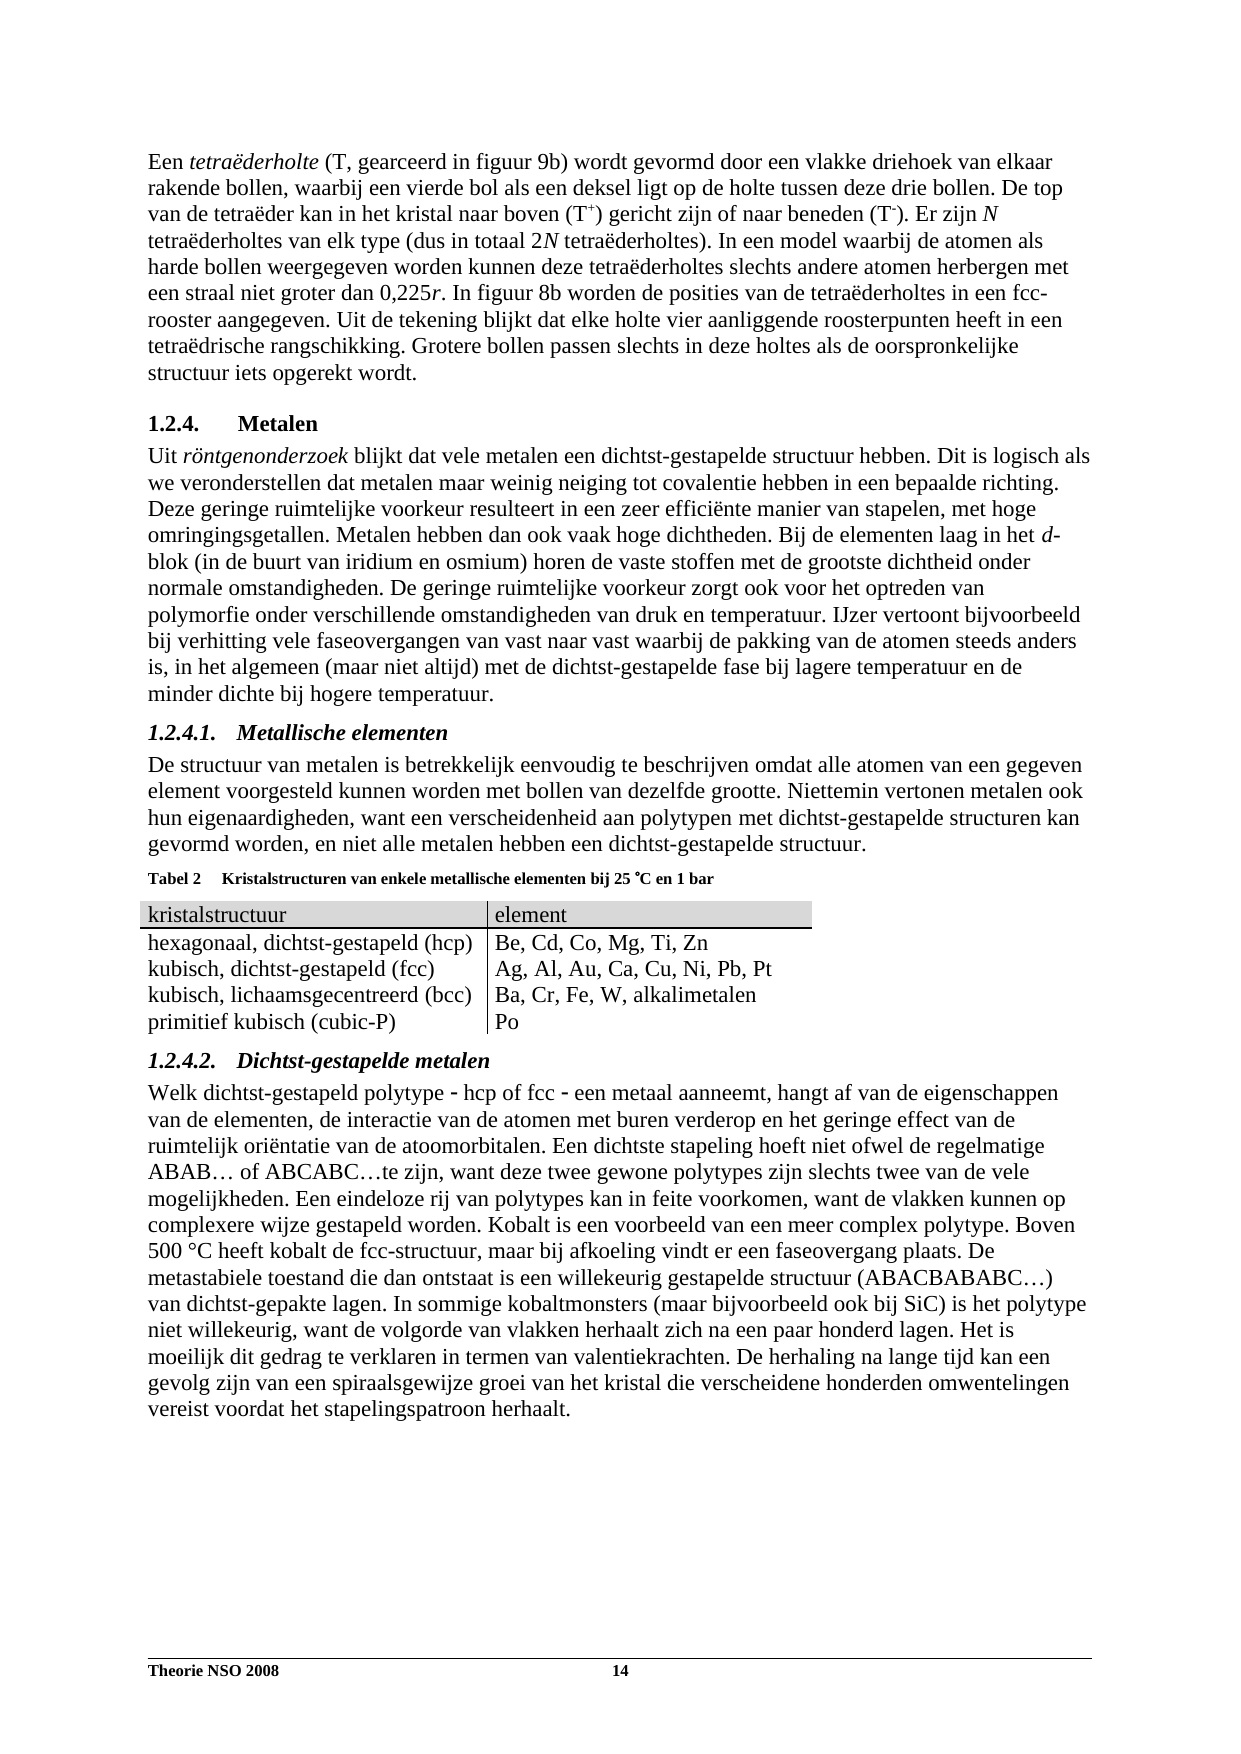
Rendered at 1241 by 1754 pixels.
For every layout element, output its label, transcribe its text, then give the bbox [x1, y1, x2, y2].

table_cell Be, Cd, Co, Mg, Ti, Zn Ag, Al, Au, Ca, Cu, Ni, Pb, Pt Ba, Cr, Fe, W, alkalimetalen Po [488, 929, 812, 1034]
subtitle Metalen [148, 410, 1092, 436]
table_header element [488, 901, 812, 927]
table_header kristalstructuur [140, 901, 487, 927]
subtitle Dichtst-gestapelde metalen [148, 1047, 1092, 1073]
subtitle Metallische elementen [148, 718, 1092, 745]
text Uit röntgenonderzoek blijkt dat vele metalen een dichtst-gestapelde structuur hebben. Dit is logisch als we veronderstellen dat metalen maar weinig neiging tot covalentie hebben in een bepaalde richting. Deze geringe ruimtelijke voorkeur resulteert in een zeer efficiënte manier van stapelen, met hoge omringingsgetallen. Metalen hebben dan ook vaak hoge dichtheden. Bij de elementen laag in het d-blok (in de buurt van iridium en osmium) horen de vaste stoffen met de grootste dichtheid onder normale omstandigheden. De geringe ruimtelijke voorkeur zorgt ook voor het optreden van polymorfie onder verschillende omstandigheden van druk en temperatuur. IJzer vertoont bijvoorbeeld bij verhitting vele faseovergangen van vast naar vast waarbij de pakking van de atomen steeds anders is, in het algemeen (maar niet altijd) met de dichtst-gestapelde fase bij lagere temperatuur en de minder dichte bij hogere temperatuur. [148, 442, 1092, 706]
text Welk dichtst-gestapeld polytype hcp of fcc een metaal aanneemt, hangt af van de eigenschappen van de elementen, de interactie van de atomen met buren verderop en het geringe effect van de ruimtelijk oriëntatie van de atoomorbitalen. Een dichtste stapeling hoeft niet ofwel de regelmatige ABAB… of ABCABC…te zijn, want deze twee gewone polytypes zijn slechts twee van de vele mogelijkheden. Een eindeloze rij van polytypes kan in feite voorkomen, want de vlakken kunnen op complexere wijze gestapeld worden. Kobalt is een voorbeeld van een meer complex polytype. Boven heeft kobalt de fcc-structuur, maar bij afkoeling vindt er een faseovergang plaats. De metastabiele toestand die dan ontstaat is een willekeurig gestapelde structuur (ABACBABABC…) van dichtst-gepakte lagen. In sommige kobaltmonsters (maar bijvoorbeeld ook bij SiC) is het polytype niet willekeurig, want de volgorde van vlakken herhaalt zich na een paar honderd lagen. Het is moeilijk dit gedrag te verklaren in termen van valentiekrachten. De herhaling na lange tijd kan een gevolg zijn van een spiraalsgewijze groei van het kristal die verscheidene honderden omwentelingen vereist voordat het stapelingspatroon herhaalt. [148, 1079, 1092, 1422]
table_cell hexagonaal, dichtst-gestapeld (hcp) kubisch, dichtst-gestapeld (fcc) kubisch, lichaamsgecentreerd (bcc) primitief kubisch (cubic-P) [140, 929, 487, 1034]
text De structuur van metalen is betrekkelijk eenvoudig te beschrijven omdat alle atomen van een gegeven element voorgesteld kunnen worden met bollen van dezelfde grootte. Niettemin vertonen metalen ook hun eigenaardigheden, want een verscheidenheid aan polytypen met dichtst-gestapelde structuren kan gevormd worden, en niet alle metalen hebben een dichtst-gestapelde structuur. [148, 751, 1092, 857]
text Tabel 2 Kristalstructuren van enkele metallische elementen bij 25 C en 1 bar [148, 869, 1092, 888]
